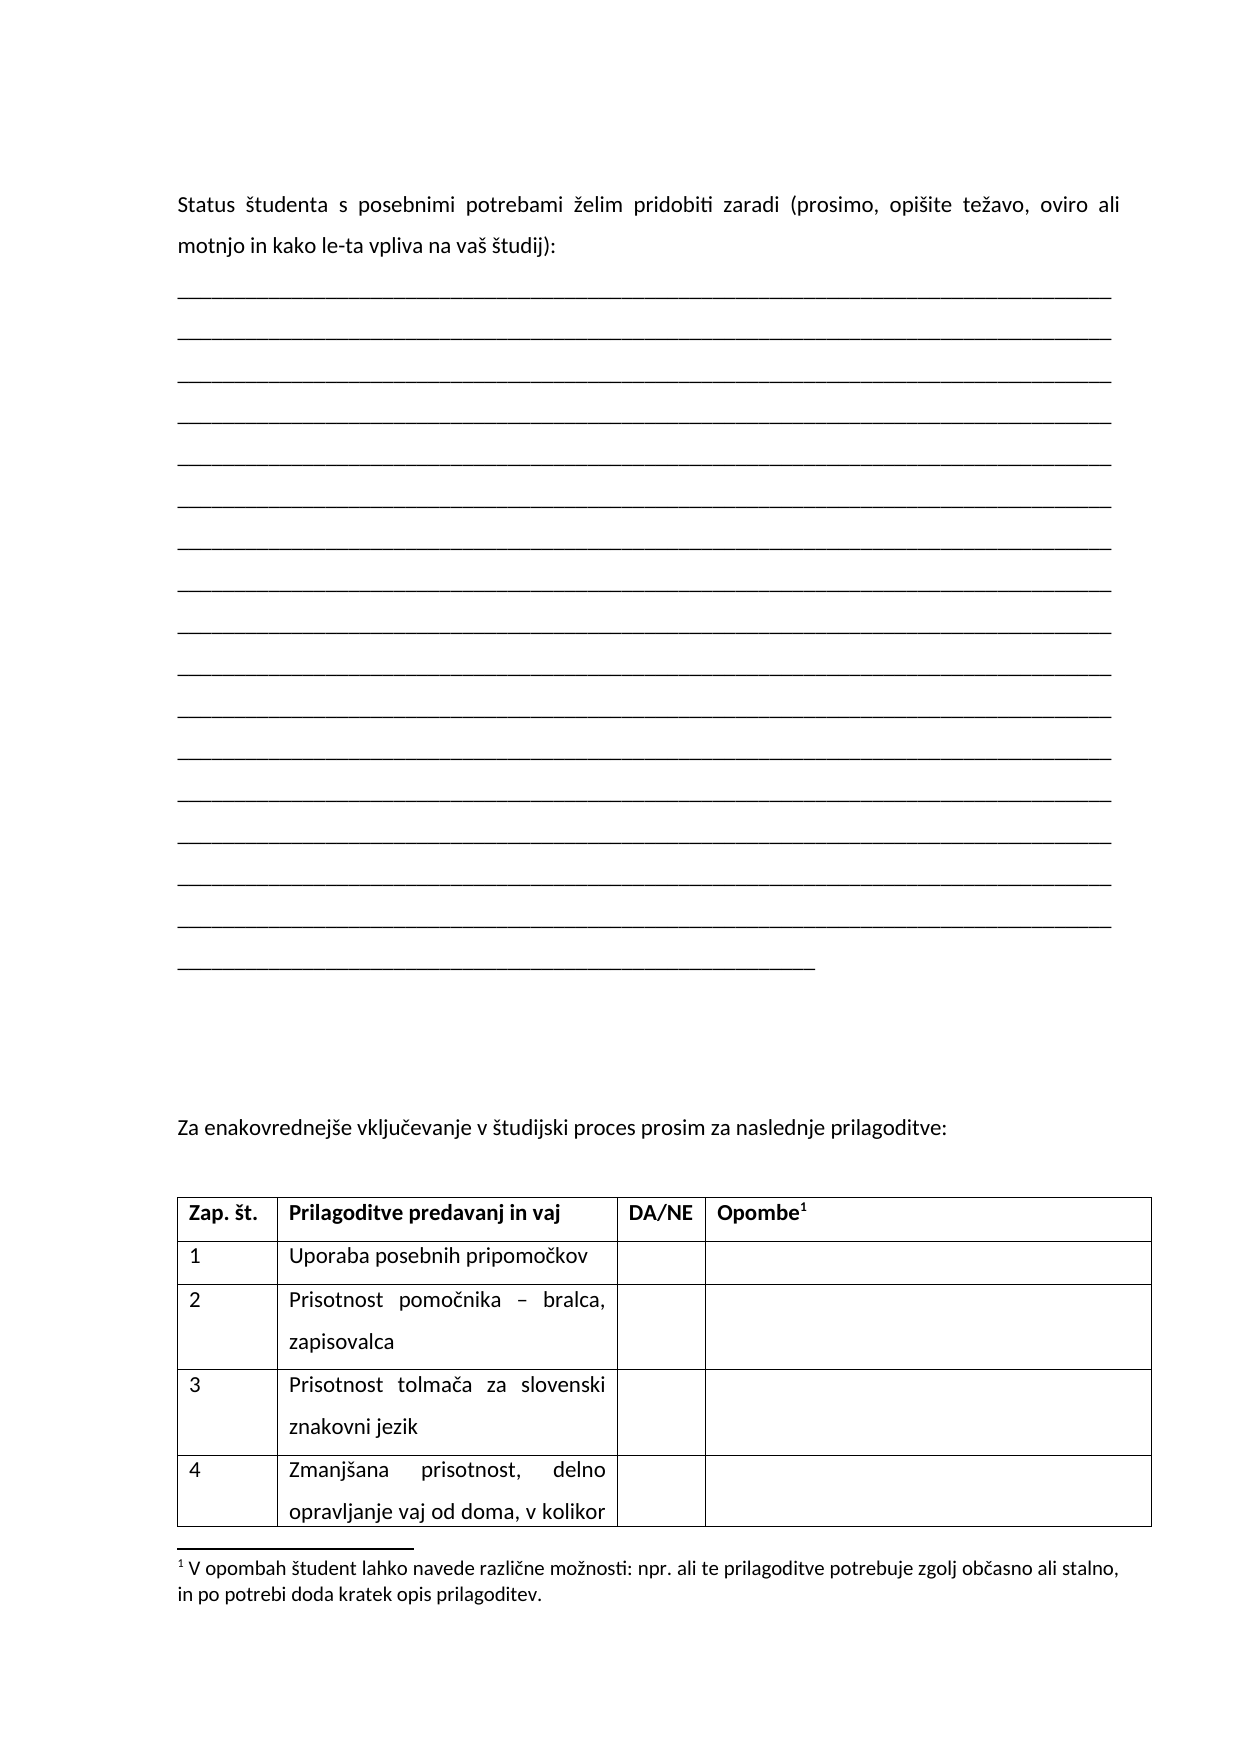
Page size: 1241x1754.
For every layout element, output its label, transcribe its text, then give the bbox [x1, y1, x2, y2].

table_cell 1 [178, 1242, 277, 1284]
table_cell Uporaba posebnih pripomočkov [278, 1242, 617, 1284]
table_cell 3 [178, 1370, 277, 1454]
table_cell [706, 1370, 1151, 1454]
table_cell 2 [178, 1285, 277, 1369]
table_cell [278, 1456, 617, 1526]
table_cell [706, 1285, 1151, 1369]
table_cell [706, 1242, 1151, 1284]
table_cell [618, 1456, 705, 1526]
table_cell Prisotnost tolmača za slovenski znakovni jezik [278, 1370, 617, 1454]
table_cell [618, 1285, 705, 1369]
table_cell [706, 1456, 1151, 1526]
table_cell [618, 1242, 705, 1284]
text ________________________________________________________________________________________________________________________________________________________________________________________________________________________________________________________________________________________________________________________________________________________________________________________________________________________________________________________________________________________________________________________________________________________________________________________________________________________________________________________________________________________________________________________________________________________________________________________________________________________________________________________________________________________________________________________________________________________________________________________________________________________________________________________________________________________________________________________________________________________________________________________________________________________________________________________________________________________________________________________________________________________________________________________________________________________ [177, 274, 1122, 973]
table_cell Prisotnost pomočnika – bralca, zapisovalca [278, 1285, 617, 1369]
table_header Zap. št. [178, 1198, 277, 1241]
table_cell [618, 1370, 705, 1454]
table_header Prilagoditve predavanj in vaj [278, 1198, 617, 1241]
text Status študenta s posebnimi potrebami želim pridobiti zaradi (prosimo, opišite težavo, oviro ali motnjo in kako le-ta vpliva na vaš študij): [177, 190, 1122, 260]
table_cell 4 [178, 1456, 277, 1526]
table_header Opombe [706, 1198, 1151, 1241]
text Za enakovrednejše vključevanje v študijski proces prosim za naslednje prilagoditve: [177, 1113, 1122, 1141]
table_header DA/NE [618, 1198, 705, 1241]
